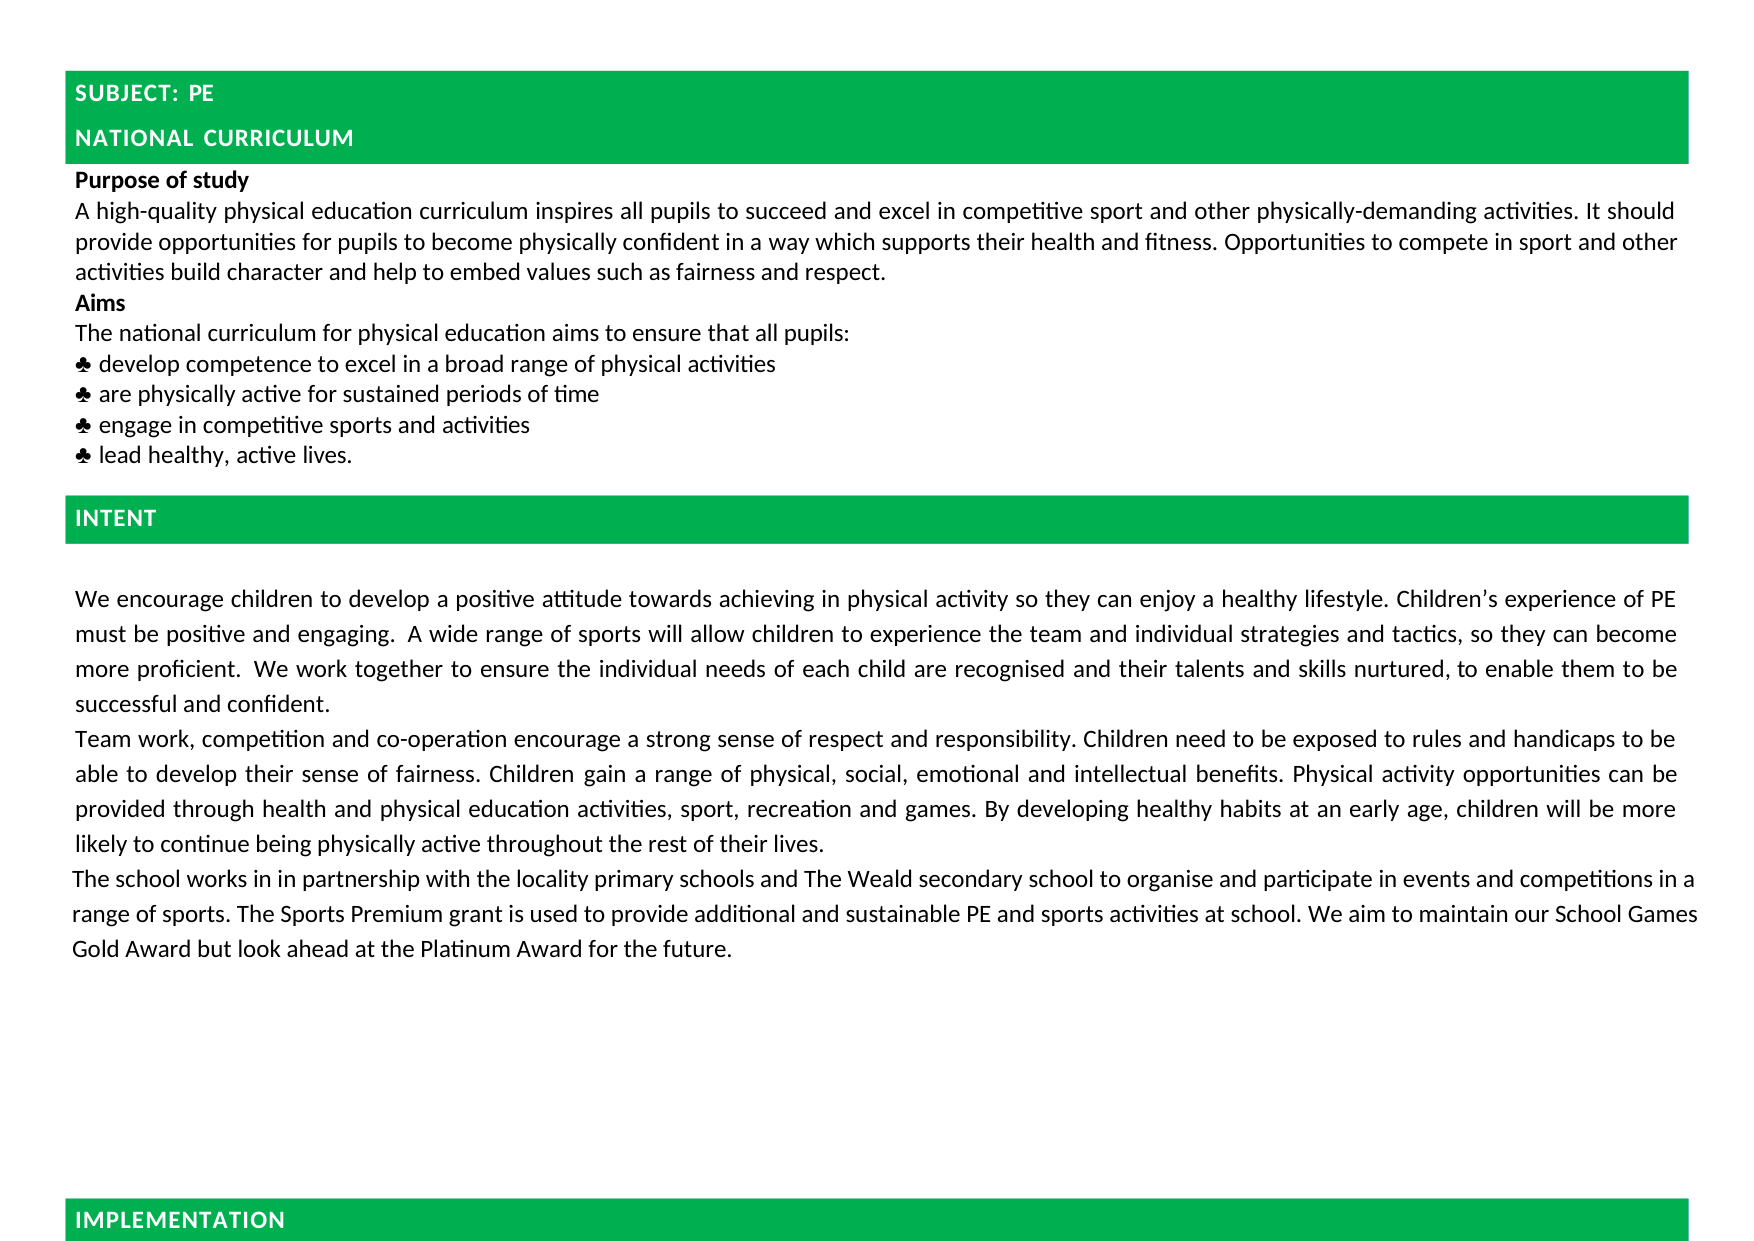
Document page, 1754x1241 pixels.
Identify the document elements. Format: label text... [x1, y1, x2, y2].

subtitle Aims [75, 287, 1700, 317]
text ♣ lead healthy, active lives. [75, 439, 1700, 470]
text We encourage children to develop a positive attitude towards achieving in physical activity so they can enjoy a healthy lifestyle. Children’s experience of PE must be positive and engaging. A wide range of sports will allow children to experience the team and individual strategies and tactics, so they can become more proficient. We work together to ensure the individual needs of each child are recognised and their talents and skills nurtured, to enable them to be successful and confident. [75, 583, 1680, 719]
text The national curriculum for physical education aims to ensure that all pupils: [75, 317, 1700, 348]
text ♣ develop competence to excel in a broad range of physical activities [75, 348, 1700, 378]
text ♣ are physically active for sustained periods of time [75, 378, 1700, 409]
text Team work, competition and co-operation encourage a strong sense of respect and responsibility. Children need to be exposed to rules and handicaps to be able to develop their sense of fairness. Children gain a range of physical, social, emotional and intellectual benefits. Physical activity opportunities can be provided through health and physical education activities, sport, recreation and games. By developing healthy habits at an early age, children will be more likely to continue being physically active throughout the rest of their lives. [75, 723, 1679, 859]
text ♣ engage in competitive sports and activities [75, 409, 1700, 439]
text The school works in in partnership with the locality primary schools and The Weald secondary school to organise and participate in events and competitions in a range of sports. The Sports Premium grant is used to provide additional and sustainable PE and sports activities at school. We aim to maintain our School Games Gold Award but look ahead at the Platinum Award for the future. [72, 863, 1700, 964]
text A high-quality physical education curriculum inspires all pupils to succeed and excel in competitive sport and other physically-demanding activities. It should provide opportunities for pupils to become physically confident in a way which supports their health and fitness. Opportunities to compete in sport and other activities build character and help to embed values such as fairness and respect. [75, 195, 1679, 287]
subtitle Purpose of study [75, 165, 1700, 195]
